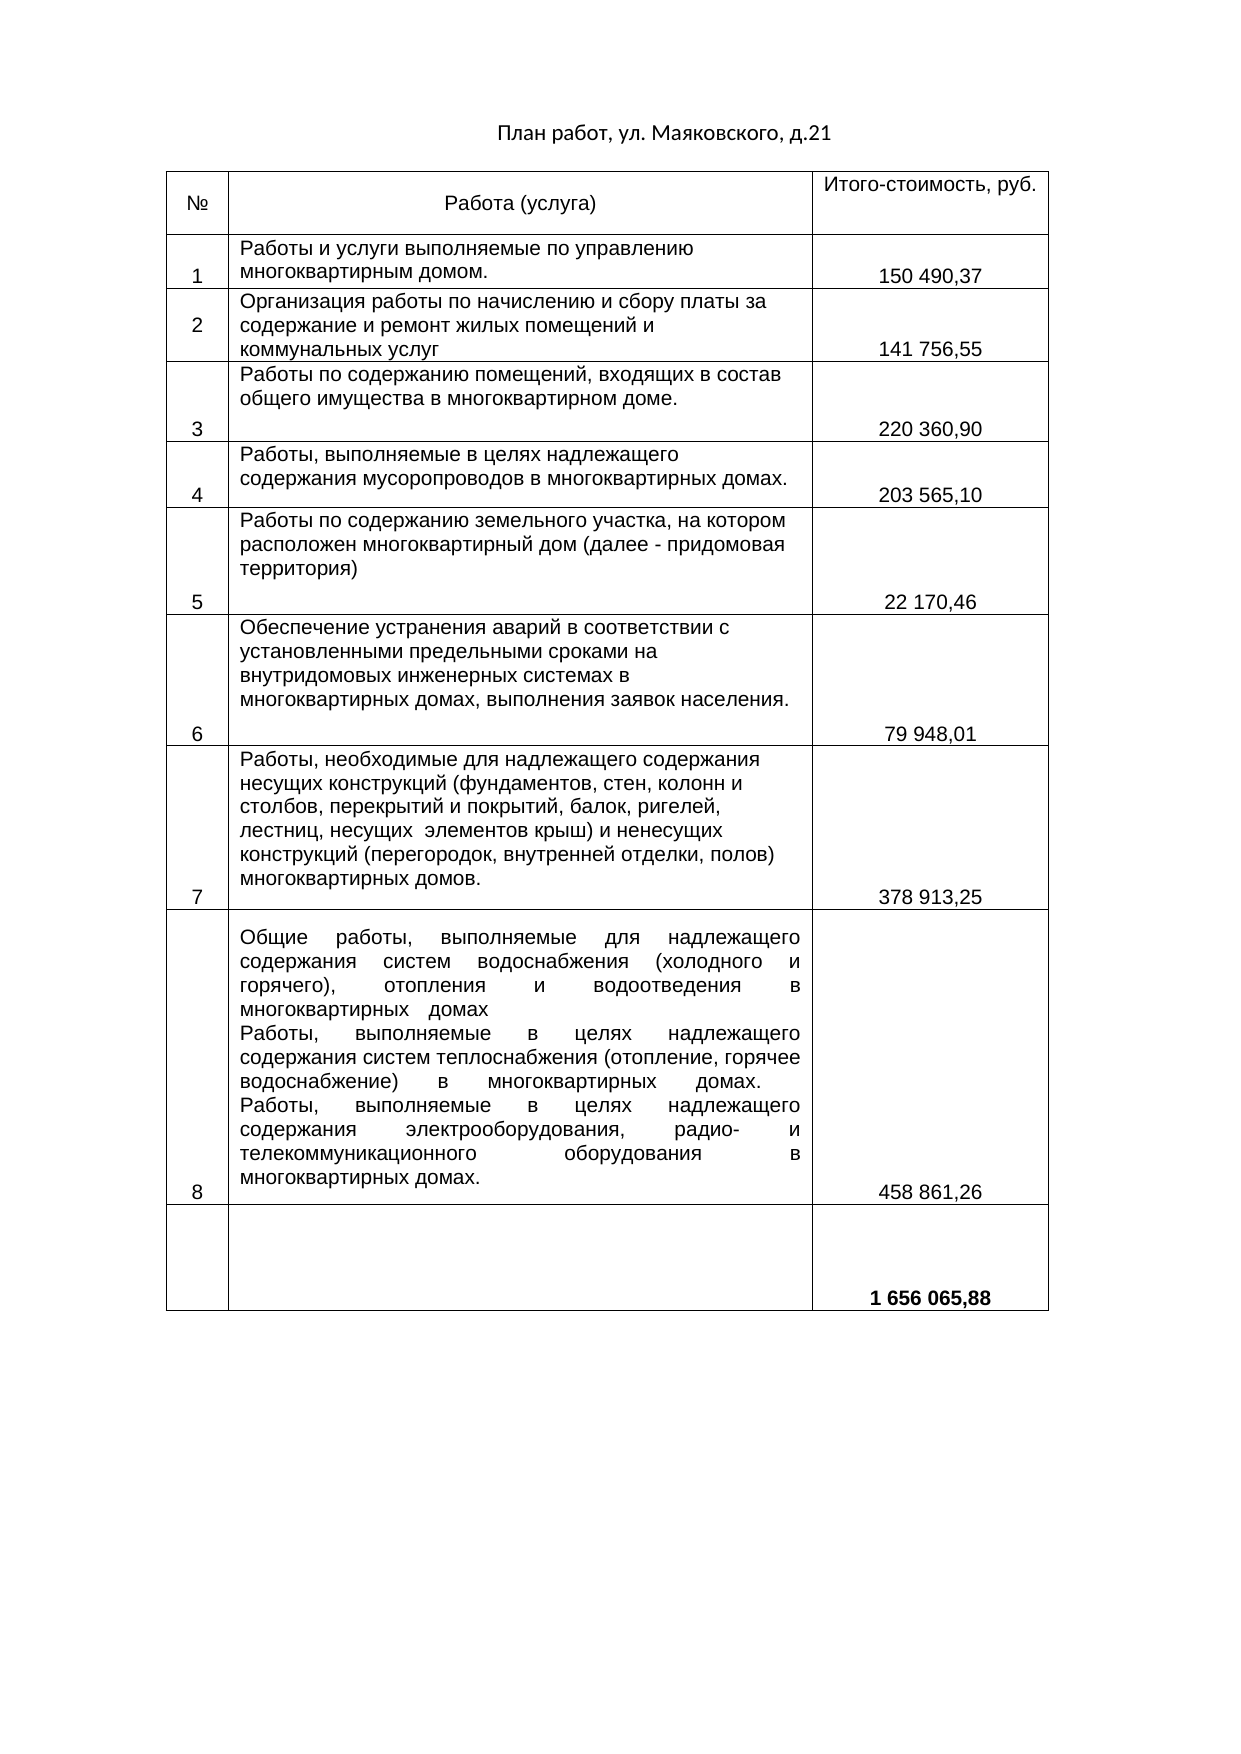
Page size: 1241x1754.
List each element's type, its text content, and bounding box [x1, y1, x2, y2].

table_cell 22 170,46 [813, 508, 1048, 613]
table_cell Работы и услуги выполняемые по управлению многоквартирным домом. [229, 235, 812, 287]
table_cell 1 656 065,88 [813, 1205, 1048, 1310]
table_cell [167, 1205, 228, 1310]
table_cell 6 [167, 615, 228, 745]
table_cell [229, 1205, 812, 1310]
table_cell Работы, необходимые для надлежащего содержания несущих конструкций (фундаментов, стен, колонн и столбов, перекрытий и покрытий, балок, ригелей, лестниц, несущих элементов крыш) и ненесущих конструкций (перегородок, внутренней отделки, полов) многоквартирных домов. [229, 746, 812, 909]
table_cell 7 [167, 746, 228, 909]
table_cell Работы, выполняемые в целях надлежащего содержания мусоропроводов в многоквартирных домах. [229, 442, 812, 507]
text План работ, ул. Маяковского, д.21 [177, 118, 1152, 146]
table_cell 203 565,10 [813, 442, 1048, 507]
table_cell 4 [167, 442, 228, 507]
table_header Итого-стоимость, руб. [813, 172, 1048, 234]
table_cell 8 [167, 910, 228, 1203]
table_cell Организация работы по начислению и сбору платы за содержание и ремонт жилых помещений и коммунальных услуг [229, 289, 812, 361]
table_cell 150 490,37 [813, 235, 1048, 287]
table_cell Работы по содержанию помещений, входящих в состав общего имущества в многоквартирном доме. [229, 362, 812, 441]
table_header № [167, 172, 228, 234]
table_cell 378 913,25 [813, 746, 1048, 909]
table_cell 3 [167, 362, 228, 441]
table_cell Работы по содержанию земельного участка, на котором расположен многоквартирный дом (далее - придомовая территория) [229, 508, 812, 613]
table_header Работа (услуга) [229, 172, 812, 234]
table_cell 5 [167, 508, 228, 613]
table_cell 220 360,90 [813, 362, 1048, 441]
table_cell Общие работы, выполняемые для надлежащего содержания систем водоснабжения (холодного и горячего), отопления и водоотведения в многоквартирных домах Работы, выполняемые в целях надлежащего содержания систем теплоснабжения (отопление, горячее водоснабжение) в многоквартирных домах. Работы, выполняемые в целях надлежащего содержания электрооборудования, радио- и телекоммуникационного оборудования в многоквартирных домах. [229, 910, 812, 1203]
table_cell 458 861,26 [813, 910, 1048, 1203]
table_cell Обеспечение устранения аварий в соответствии с установленными предельными сроками на внутридомовых инженерных системах в многоквартирных домах, выполнения заявок населения. [229, 615, 812, 745]
table_cell 2 [167, 289, 228, 361]
table_cell 79 948,01 [813, 615, 1048, 745]
table_cell 141 756,55 [813, 289, 1048, 361]
table_cell 1 [167, 235, 228, 287]
